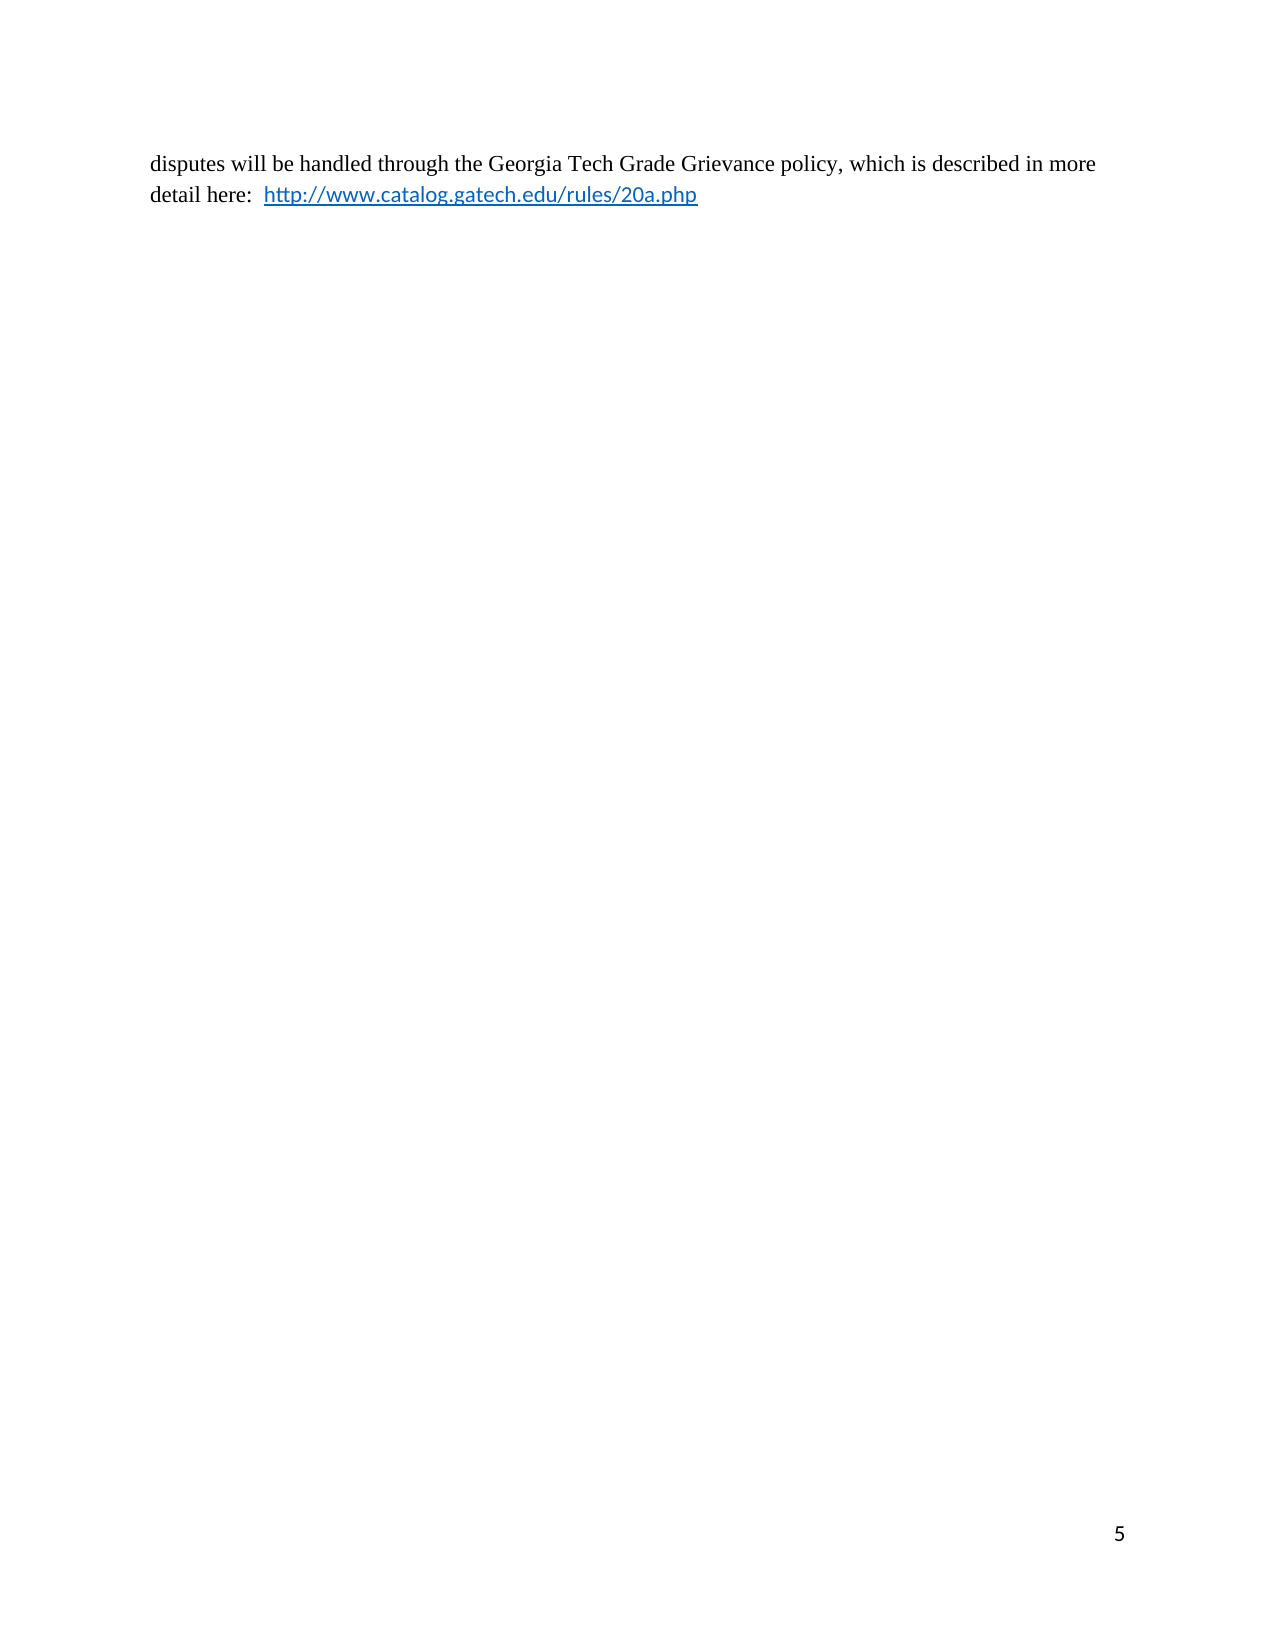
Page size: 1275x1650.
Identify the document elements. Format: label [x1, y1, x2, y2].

text [150, 150, 1125, 208]
